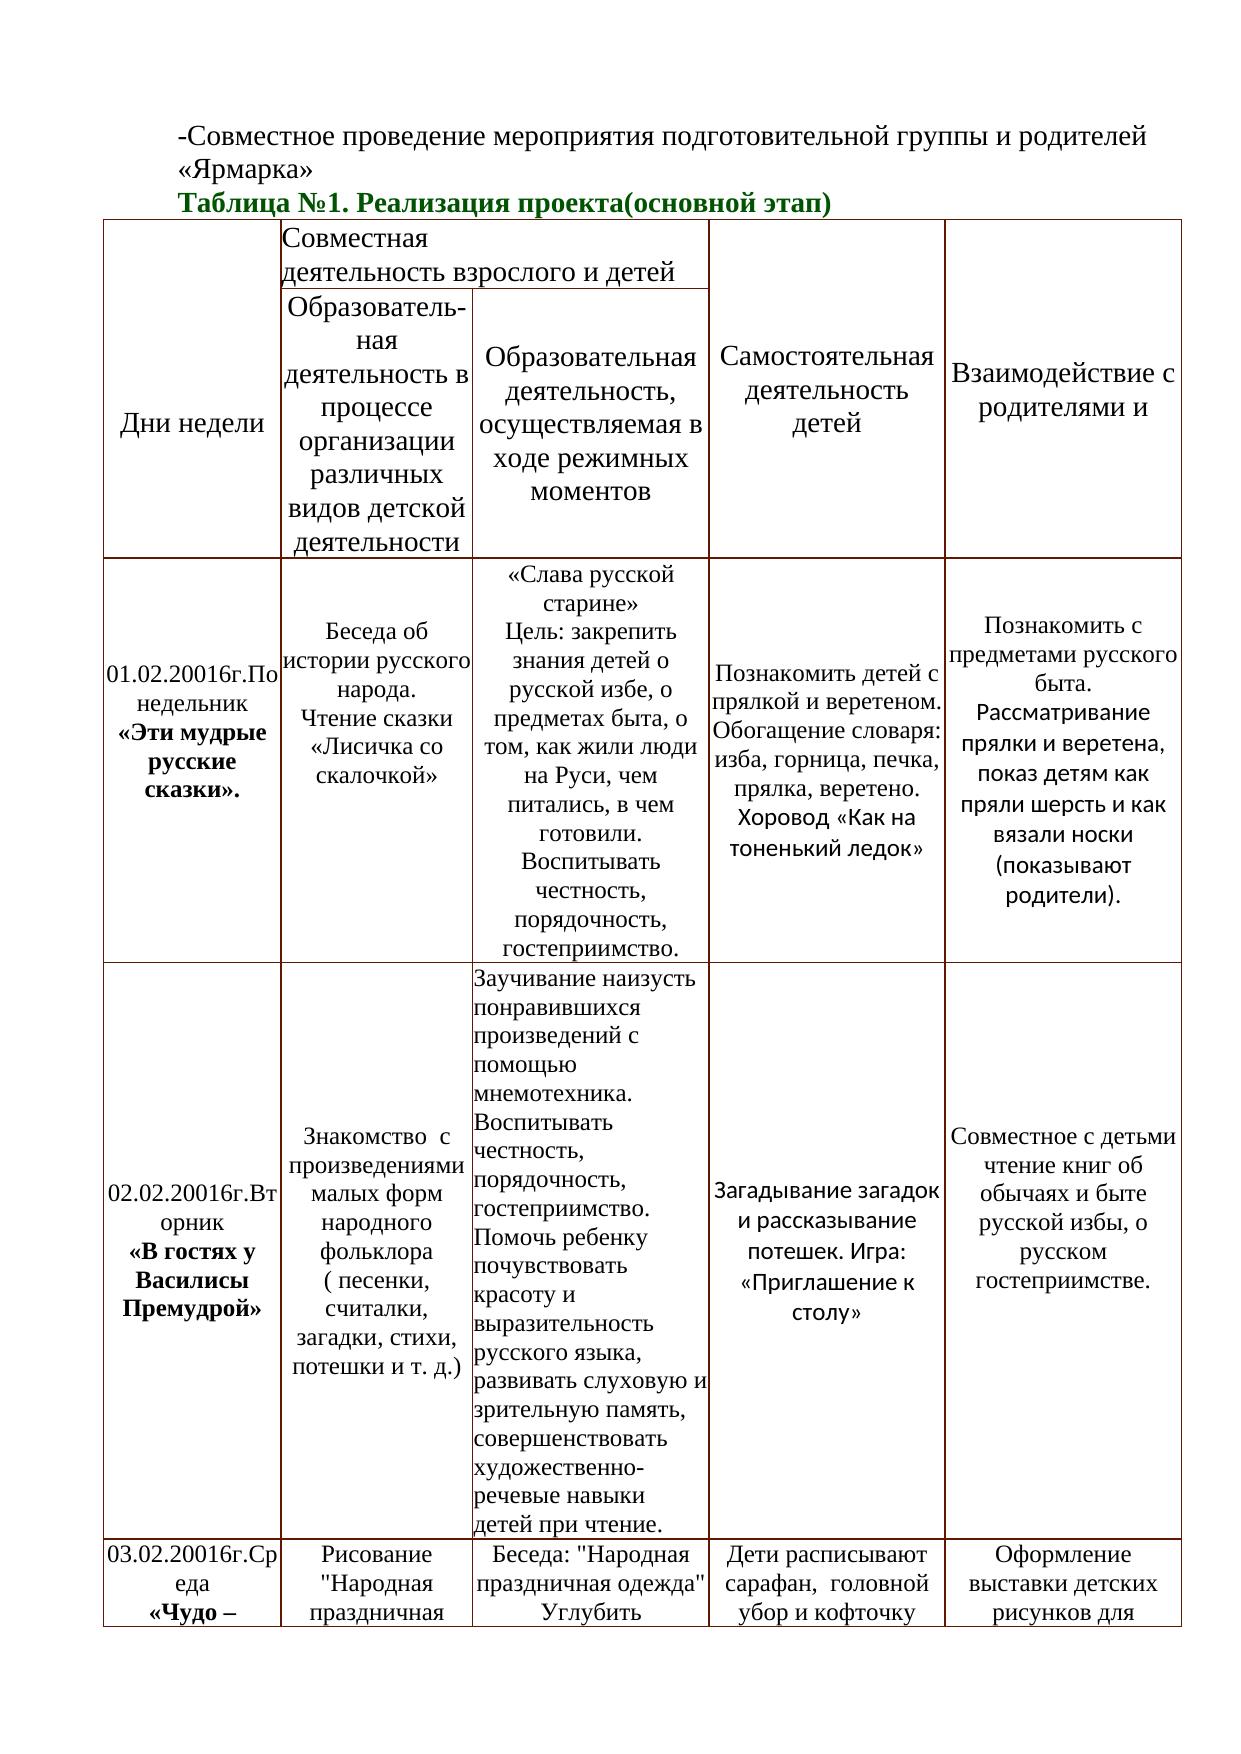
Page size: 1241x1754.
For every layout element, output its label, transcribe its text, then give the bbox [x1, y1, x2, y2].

table_cell Заучивание наизусть понравившихся произведений с помощью мнемотехника. Воспитывать честность, порядочность, гостеприимство. Помочь ребенку почувствовать красоту и выразительность русского языка, развивать слуховую и зрительную память, совершенствовать художественно- речевые навыки детей при чтение. [473, 963, 708, 1538]
table_header Взаимодействие с родителями и [946, 220, 1181, 557]
text -Совместное проведение мероприятия подготовительной группы и родителей «Ярмарка» [177, 118, 1152, 185]
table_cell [282, 1540, 472, 1626]
table_cell Совместное с детьми чтение книг об обычаях и быте русской избы, о русском гостеприимстве. [946, 963, 1181, 1538]
table_cell 01.02.20016г.Понедельник «Эти мудрые русские сказки». [104, 559, 280, 961]
table_cell Познакомить детей с прялкой и веретеном. Обогащение словаря: изба, горница, печка, прялка, веретено. Хоровод «Как на тоненький ледок» [710, 559, 944, 961]
table_cell Образователь- ная деятельность в процессе организации различных видов детской деятельности [282, 289, 472, 557]
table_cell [473, 1540, 708, 1626]
table_cell 02.02.20016г.Вторник «В гостях у Василисы Премудрой» [104, 963, 280, 1538]
table_header Дни недели [104, 220, 280, 557]
table_cell Познакомить с предметами русского быта. Рассматривание прялки и веретена, показ детям как пряли шерсть и как вязали носки (показывают родители). [946, 559, 1181, 961]
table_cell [946, 1540, 1181, 1626]
table_cell Беседа об истории русского народа. Чтение сказки «Лисичка со скалочкой» [282, 559, 472, 961]
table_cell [710, 1540, 944, 1626]
table_cell Загадывание загадок и рассказывание потешек. Игра: «Приглашение к столу» [710, 963, 944, 1538]
table_cell «Слава русской старине» Цель: закрепить знания детей о русской избе, о предметах быта, о том, как жили люди на Руси, чем питались, в чем готовили. Воспитывать честность, порядочность, гостеприимство. [473, 559, 708, 961]
text Таблица №1. Реализация проекта(основной этап) [177, 185, 1152, 219]
table_header Самостоятельная деятельность детей [710, 220, 944, 557]
table_cell Образовательная деятельность, осуществляемая в ходе режимных моментов [473, 289, 708, 557]
table_header Совместная деятельность взрослого и детей [282, 220, 708, 287]
table_cell Знакомство с произведениями малых форм народного фольклора ( песенки, считалки, загадки, стихи, потешки и т. д.) [282, 963, 472, 1538]
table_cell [104, 1540, 280, 1626]
